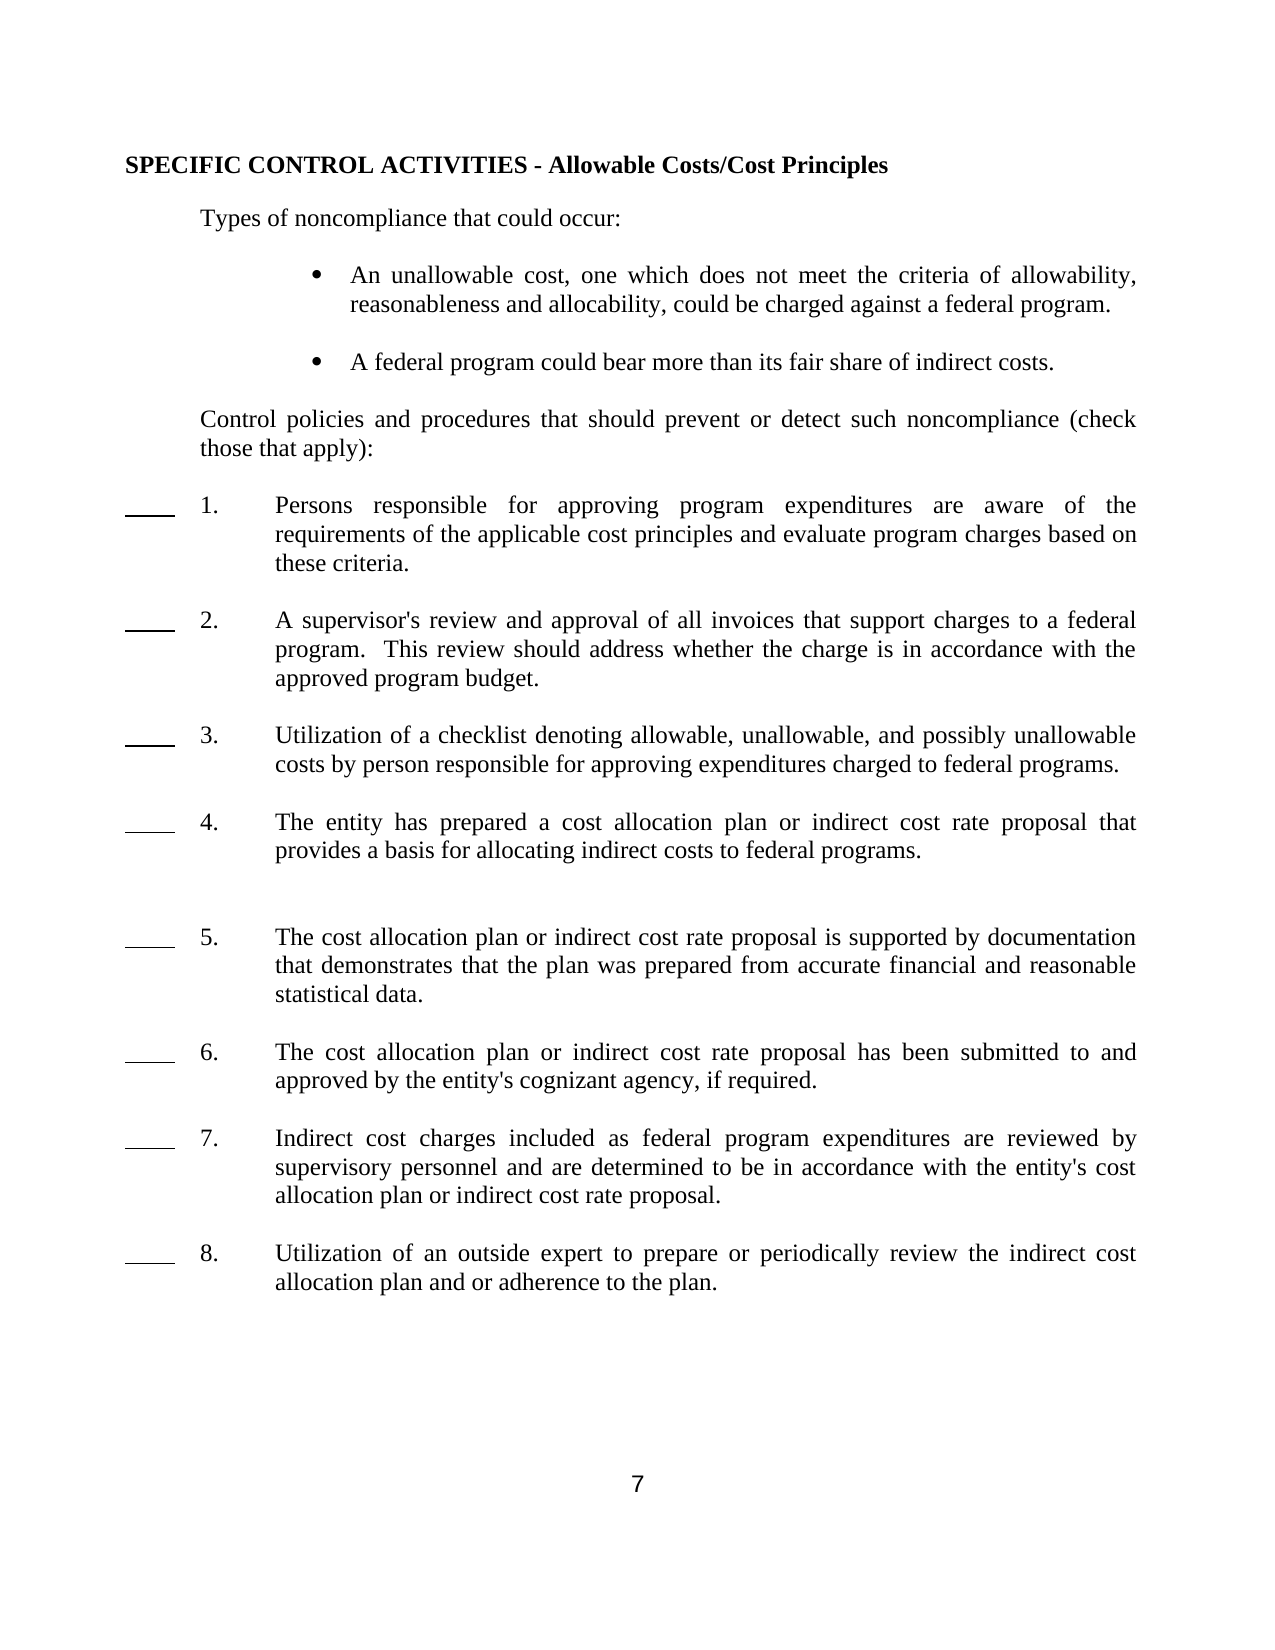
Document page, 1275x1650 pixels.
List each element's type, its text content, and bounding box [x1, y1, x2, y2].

text 3. Utilization of a checklist denoting allowable, unallowable, and possibly unallowable costs by person responsible for approving expenditures charged to federal programs. [125, 720, 1137, 778]
text SPECIFIC CONTROL ACTIVITIES - Allowable Costs/Cost Principles [125, 150, 1137, 179]
text 1. Persons responsible for approving program expenditures are aware of the requirements of the applicable cost principles and evaluate program charges based on these criteria. [125, 490, 1137, 577]
text 4. The entity has prepared a cost allocation plan or indirect cost rate proposal that provides a basis for allocating indirect costs to federal programs. [125, 807, 1137, 864]
text 2. A supervisor's review and approval of all invoices that support charges to a federal program. This review should address whether the charge is in accordance with the approved program budget. [125, 605, 1137, 692]
text Control policies and procedures that should prevent or detect such noncompliance (check those that apply): [200, 404, 1137, 462]
list An unallowable cost, one which does not meet the criteria of allowability, reasonableness and allocability, could be charged against a federal program. [312, 260, 1137, 318]
text 7. Indirect cost charges included as federal program expenditures are reviewed by supervisory personnel and are determined to be in accordance with the entity's cost allocation plan or indirect cost rate proposal. [125, 1123, 1137, 1209]
text 5. The cost allocation plan or indirect cost rate proposal is supported by documentation that demonstrates that the plan was prepared from accurate financial and reasonable statistical data. [125, 922, 1137, 1008]
text 8. Utilization of an outside expert to prepare or periodically review the indirect cost allocation plan and or adherence to the plan. [125, 1238, 1137, 1295]
list A federal program could bear more than its fair share of indirect costs. [312, 347, 1137, 375]
text 6. The cost allocation plan or indirect cost rate proposal has been submitted to and approved by the entity's cognizant agency, if required. [125, 1037, 1137, 1094]
text Types of noncompliance that could occur: [125, 203, 1137, 232]
